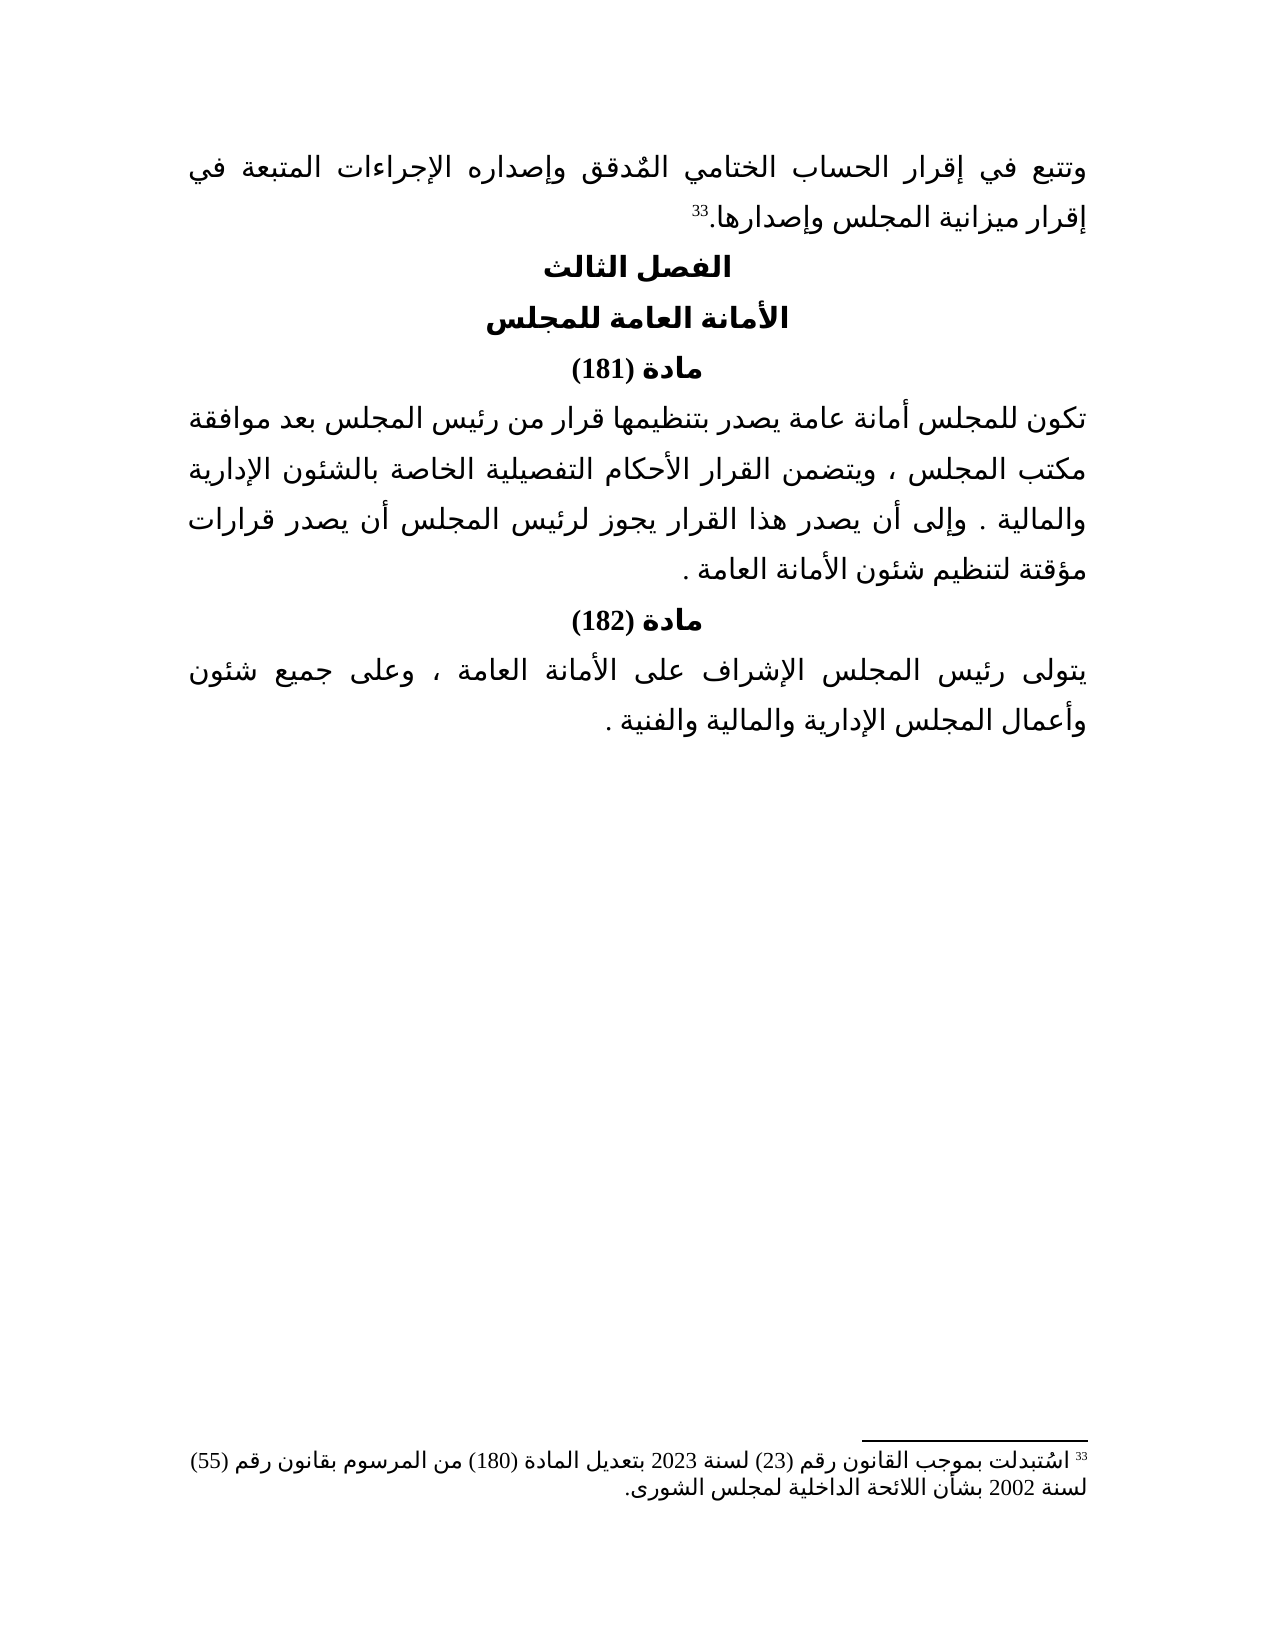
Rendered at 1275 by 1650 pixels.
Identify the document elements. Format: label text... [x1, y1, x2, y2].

text مادة (181) [187, 351, 1087, 385]
text يتولى رئيس المجلس الإشراف على الأمانة العامة ، وعلى جميع شئون وأعمال المجلس الإدارية والمالية والفنية . [187, 653, 1087, 737]
text الأمانة العامة للمجلس [187, 301, 1087, 334]
text الفصل الثالث [187, 251, 1087, 284]
text تكون للمجلس أمانة عامة يصدر بتنظيمها قرار من رئيس المجلس بعد موافقة مكتب المجلس ، ويتضمن القرار الأحكام التفصيلية الخاصة بالشئون الإدارية والمالية . وإلى أن يصدر هذا القرار يجوز لرئيس المجلس أن يصدر قرارات مؤقتة لتنظيم شئون الأمانة العامة . [187, 402, 1087, 586]
text وتتبع في إقرار الحساب الختامي المٌدقق وإصداره الإجراءات المتبعة في إقرار ميزانية المجلس وإصدارها. [187, 150, 1087, 234]
text مادة (182) [187, 603, 1087, 636]
